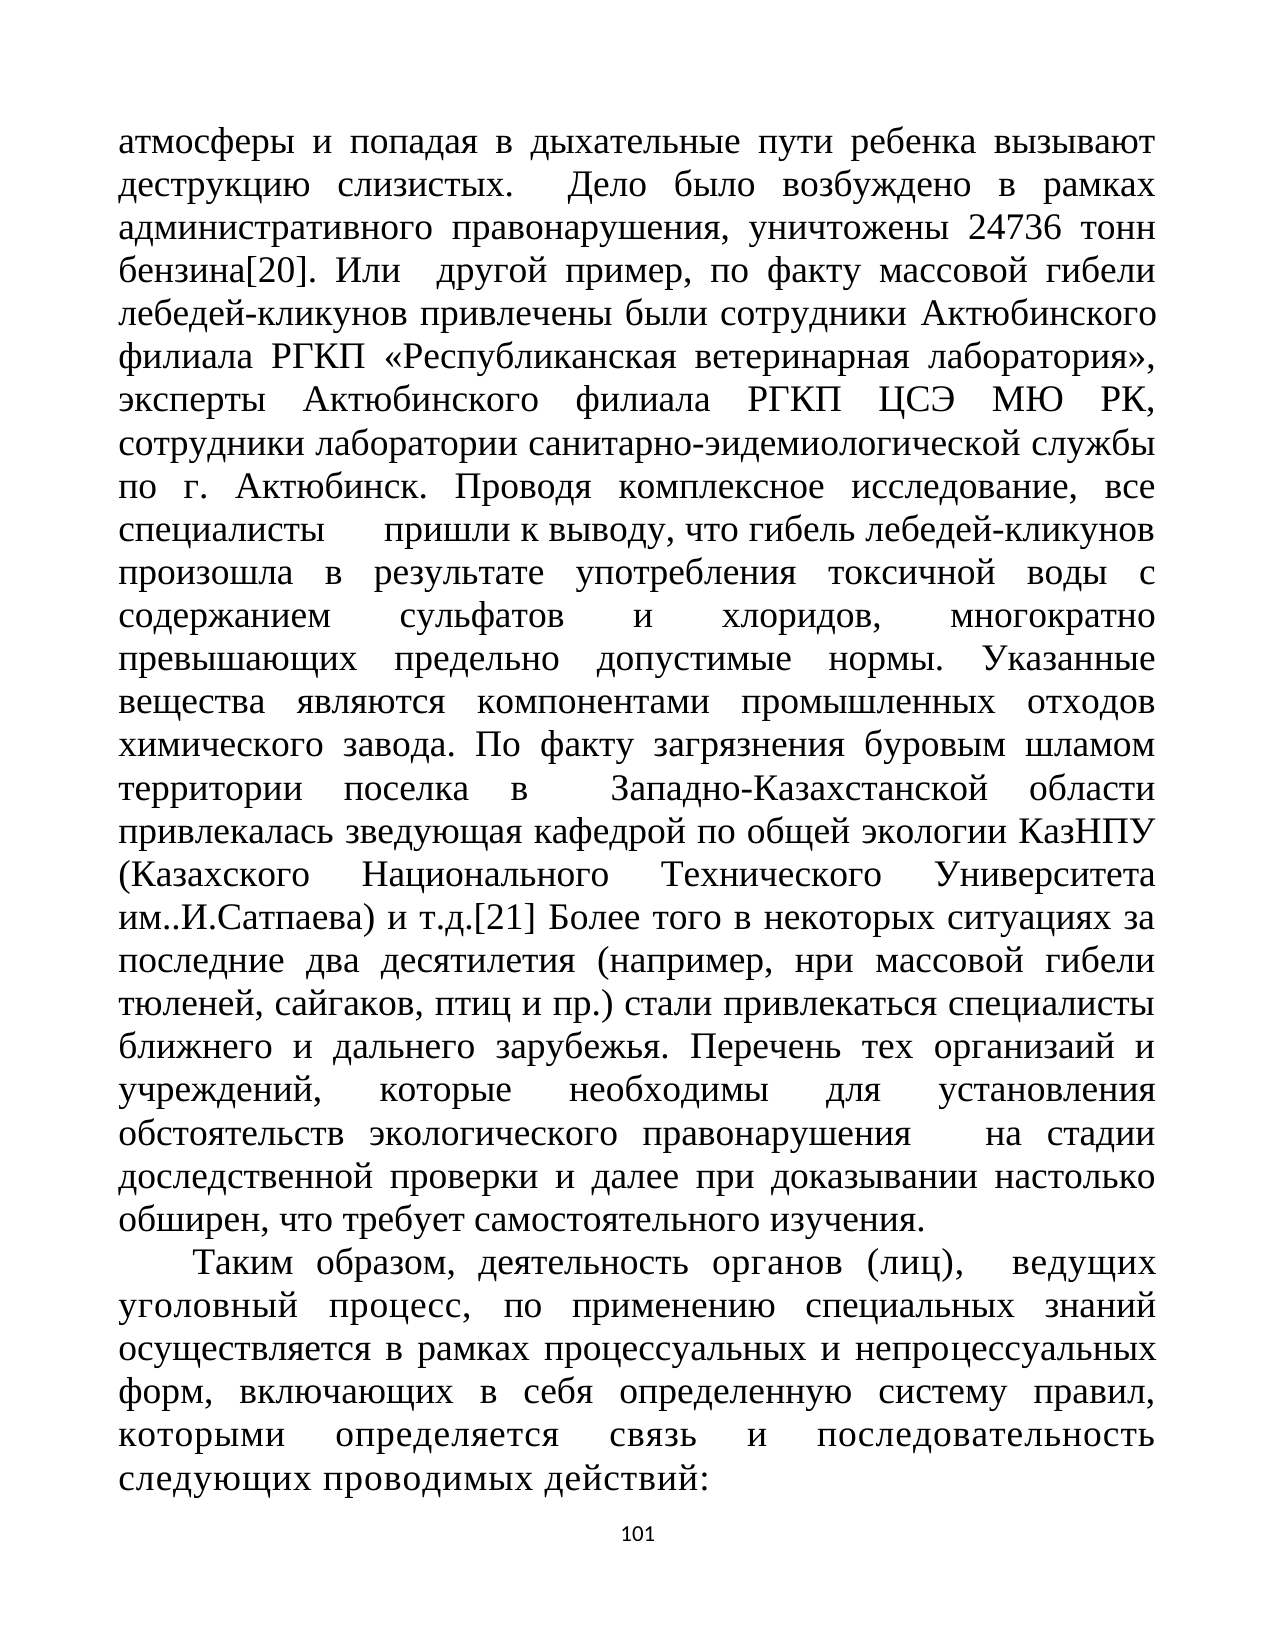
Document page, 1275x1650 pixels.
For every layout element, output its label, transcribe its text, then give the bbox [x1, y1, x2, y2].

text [118, 118, 1157, 1239]
text Таким образом, деятельность органов (лиц), ведущих уголовный процесс, по применению специальных знаний осуществляется в рамках процессуальных и непроцессуальных форм, включающих в себя определенную систему правил, которыми определяется связь и последовательность следующих проводимых действий: [118, 1239, 1157, 1498]
